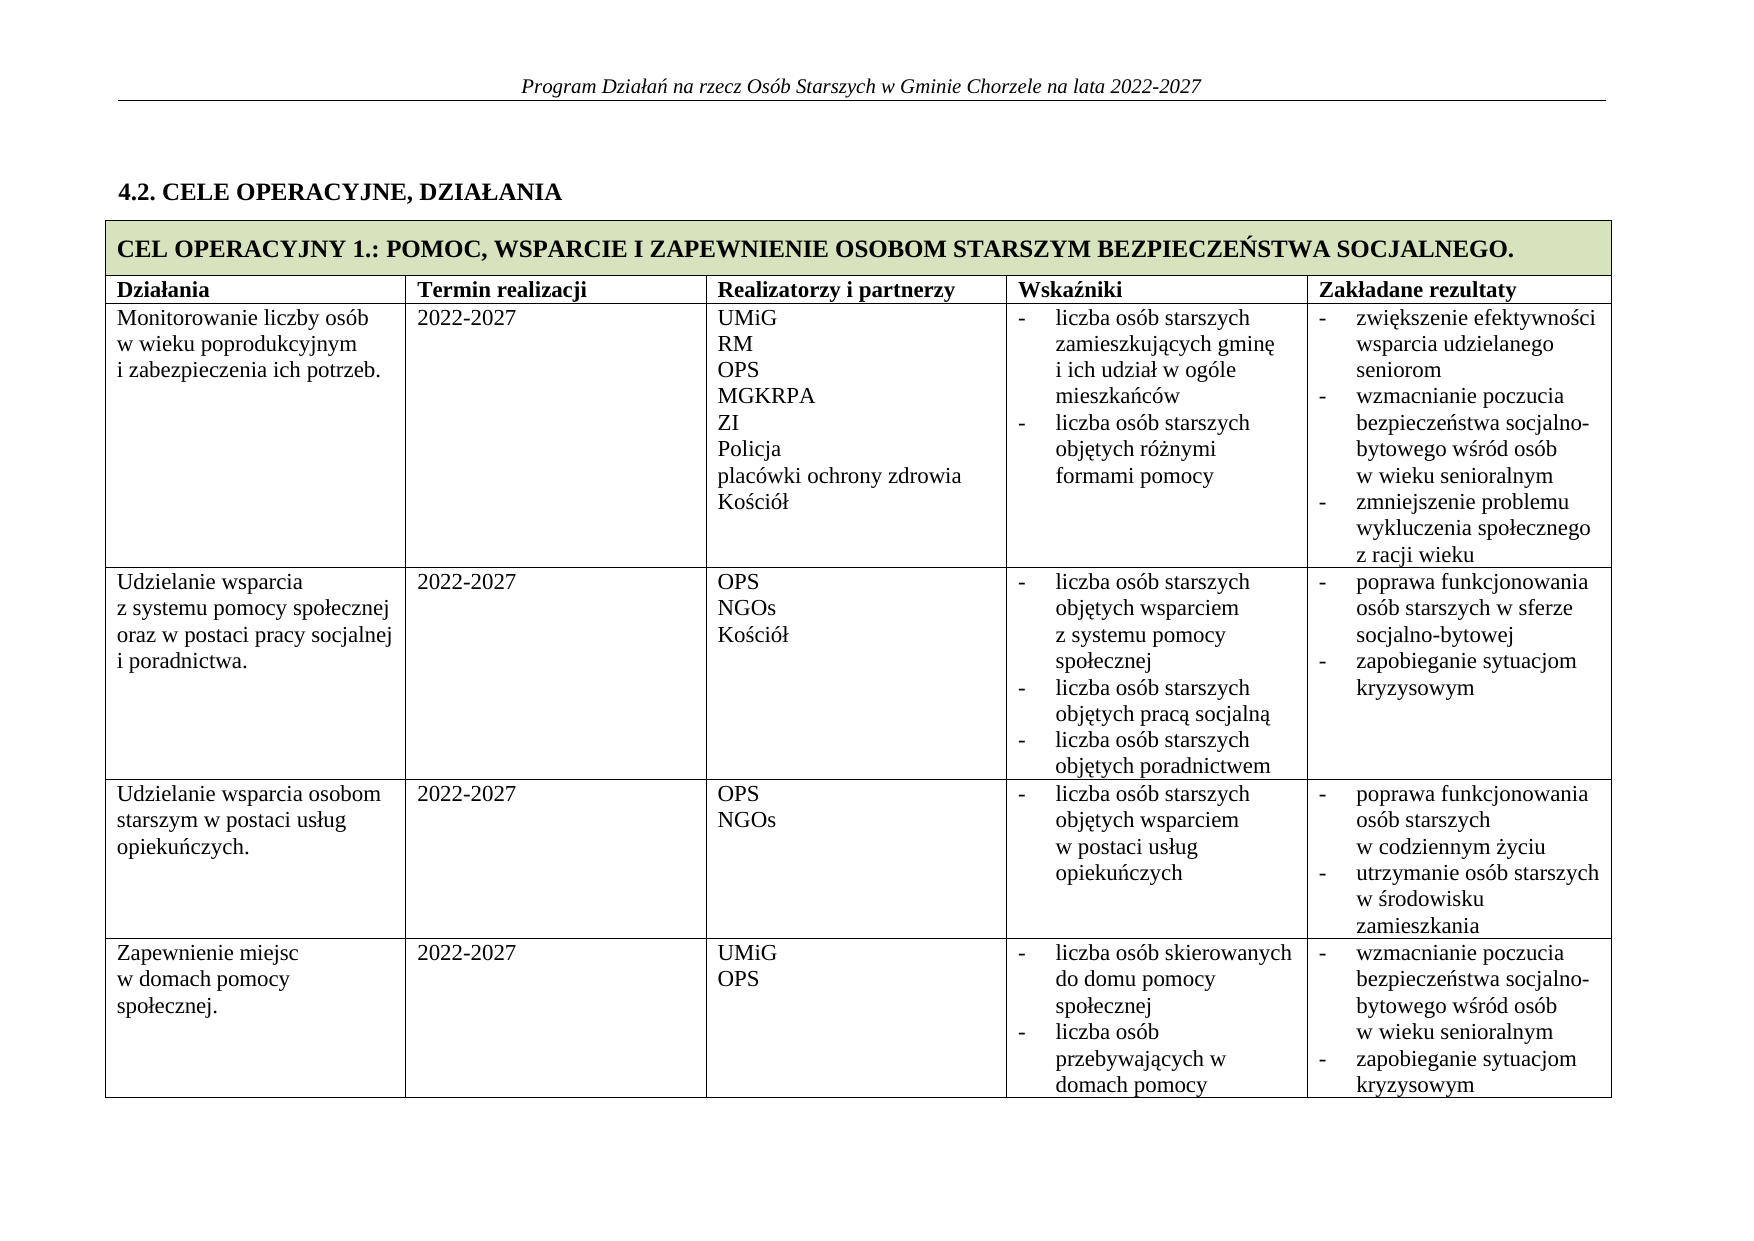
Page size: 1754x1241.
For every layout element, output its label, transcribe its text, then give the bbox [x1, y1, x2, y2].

table_cell Realizatorzy i partnerzy [707, 276, 1006, 302]
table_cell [106, 939, 405, 1097]
table_cell UMiG RM OPS MGKRPA ZI Policja placówki ochrony zdrowia Kościół [707, 304, 1006, 567]
table_cell liczba osób starszych objętych wsparciem z systemu pomocy społecznej liczba osób starszych objętych pracą socjalną liczba osób starszych objętych poradnictwem [1007, 568, 1307, 779]
table_cell Monitorowanie liczby osób w wieku poprodukcyjnym i zabezpieczenia ich potrzeb. [106, 304, 405, 567]
table_cell 2022-2027 [406, 304, 706, 567]
table_cell Zakładane rezultaty [1308, 276, 1611, 302]
table_cell liczba osób starszych zamieszkujących gminę i ich udział w ogóle mieszkańców liczba osób starszych objętych różnymi formami pomocy [1007, 304, 1307, 567]
table_cell zwiększenie efektywności wsparcia udzielanego seniorom wzmacnianie poczucia bezpieczeństwa socjalno-bytowego wśród osób w wieku senioralnym zmniejszenie problemu wykluczenia społecznego z racji wieku [1308, 304, 1611, 567]
table_cell 2022-2027 [406, 568, 706, 779]
table_cell liczba osób starszych objętych wsparciem w postaci usług opiekuńczych [1007, 780, 1307, 938]
table_cell Udzielanie wsparcia z systemu pomocy społecznej oraz w postaci pracy socjalnej i poradnictwa. [106, 568, 405, 779]
table_cell 2022-2027 [406, 780, 706, 938]
table_cell OPS NGOs [707, 780, 1006, 938]
table_cell poprawa funkcjonowania osób starszych w sferze socjalno-bytowej zapobieganie sytuacjom kryzysowym [1308, 568, 1611, 779]
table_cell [1007, 939, 1307, 1097]
table_cell Działania [106, 276, 405, 302]
table_cell 2022-2027 [406, 939, 706, 1097]
table_header CEL OPERACYJNY 1.: POMOC, WSPARCIE I ZAPEWNIENIE OSOBOM STARSZYM BEZPIECZEŃSTWA SOCJALNEGO. [106, 221, 1611, 275]
table_cell OPS NGOs Kościół [707, 568, 1006, 779]
table_cell Udzielanie wsparcia osobom starszym w postaci usług opiekuńczych. [106, 780, 405, 938]
table_cell Wskaźniki [1007, 276, 1307, 302]
subtitle 4.2. CELE OPERACYJNE, DZIAŁANIA [118, 177, 1606, 206]
table_cell UMiG OPS [707, 939, 1006, 1097]
table_cell Termin realizacji [406, 276, 706, 302]
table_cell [1308, 939, 1611, 1097]
table_cell poprawa funkcjonowania osób starszych w codziennym życiu utrzymanie osób starszych w środowisku zamieszkania [1308, 780, 1611, 938]
